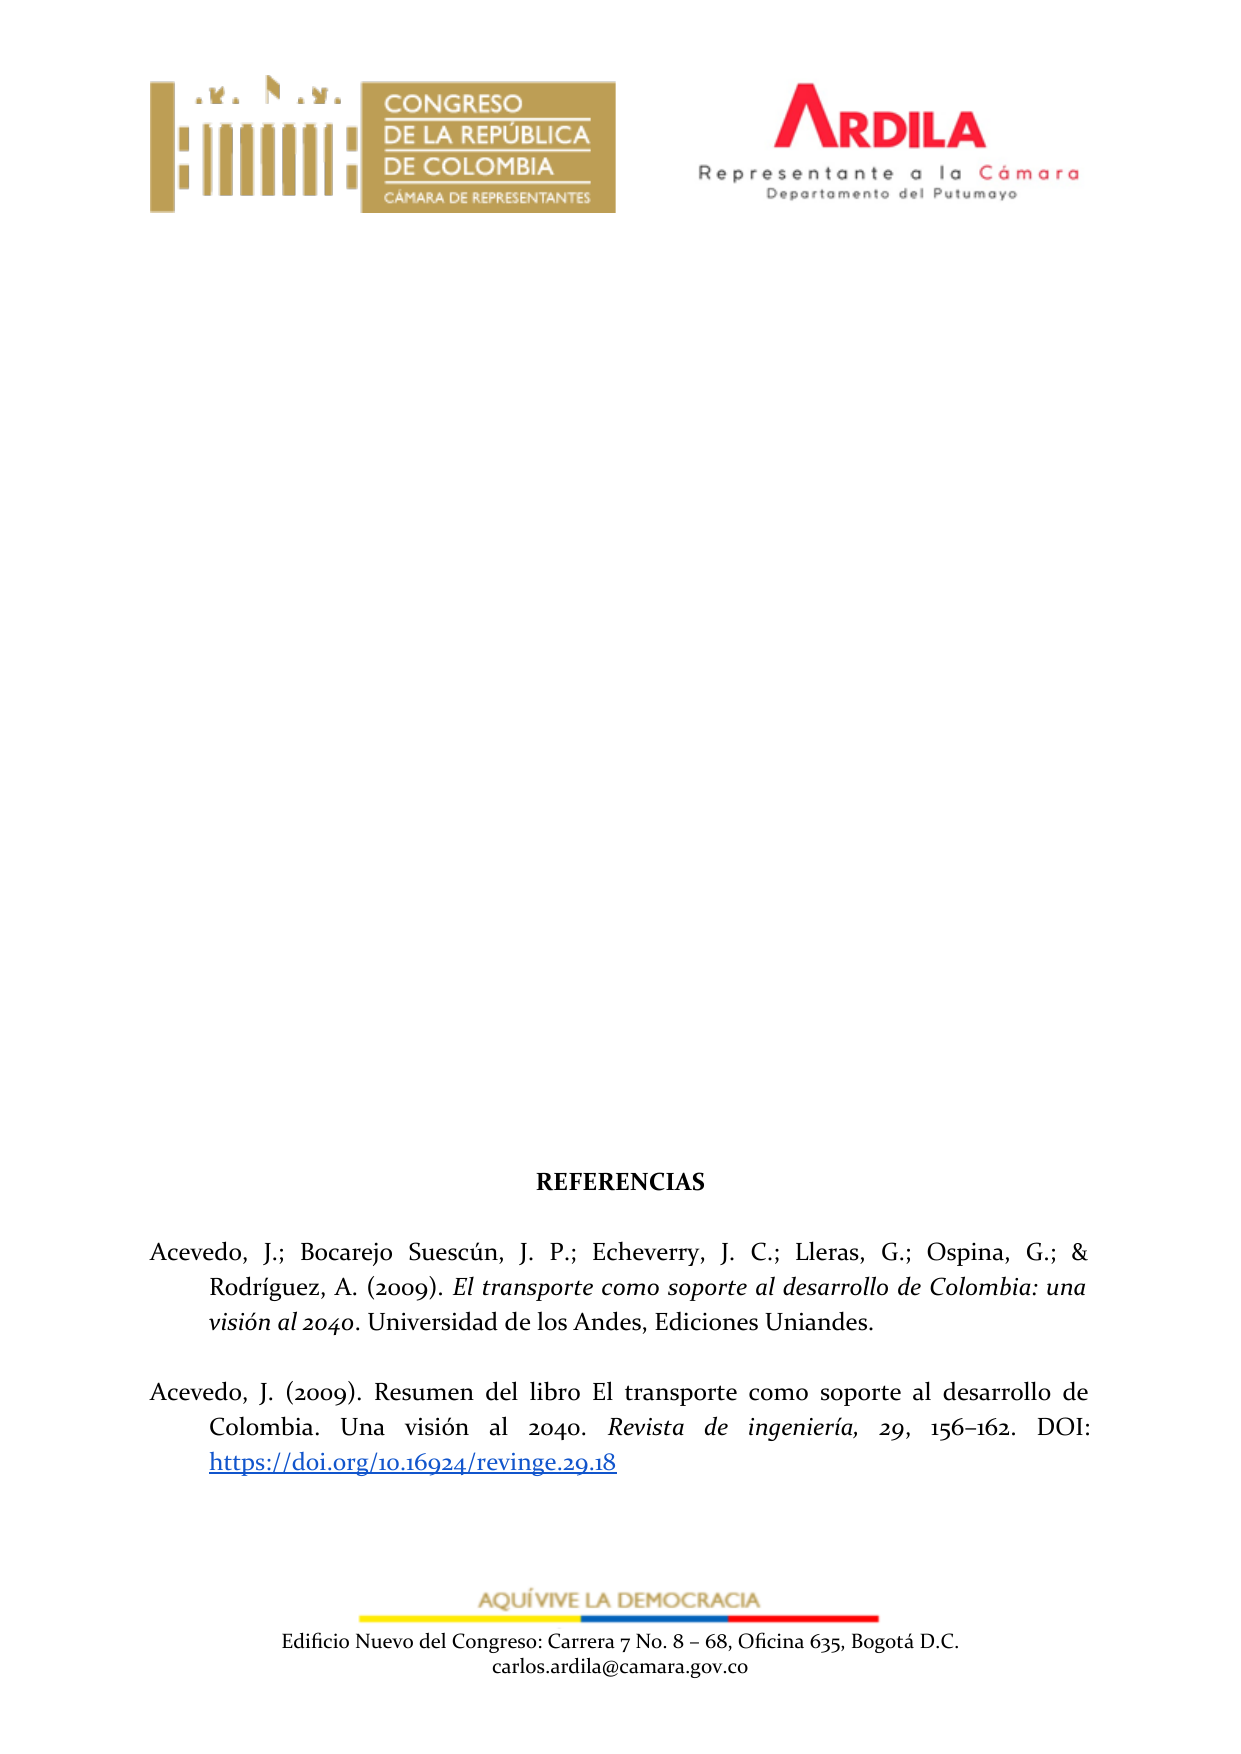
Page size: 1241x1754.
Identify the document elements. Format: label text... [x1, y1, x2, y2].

picture [352, 1582, 888, 1629]
text REFERENCIAS [150, 1166, 1090, 1197]
picture [679, 77, 1091, 218]
picture [150, 75, 616, 213]
text Acevedo, J.; Bocarejo Suescún, J. P.; Echeverry, J. C.; Lleras, G.; Ospina, G.; & Rodríguez, A. (2009). El transporte como soporte al desarrollo de Colombia: una visión al 2040. Universidad de los Andes, Ediciones Uniandes. [150, 1267, 1090, 1337]
text Acevedo, J. (2009). Resumen del libro El transporte como soporte al desarrollo de Colombia. Una visión al 2040. Revista de ingeniería, 29, 156–162. DOI: https://doi.org/10.16924/revinge.29.18 [150, 1376, 1090, 1477]
